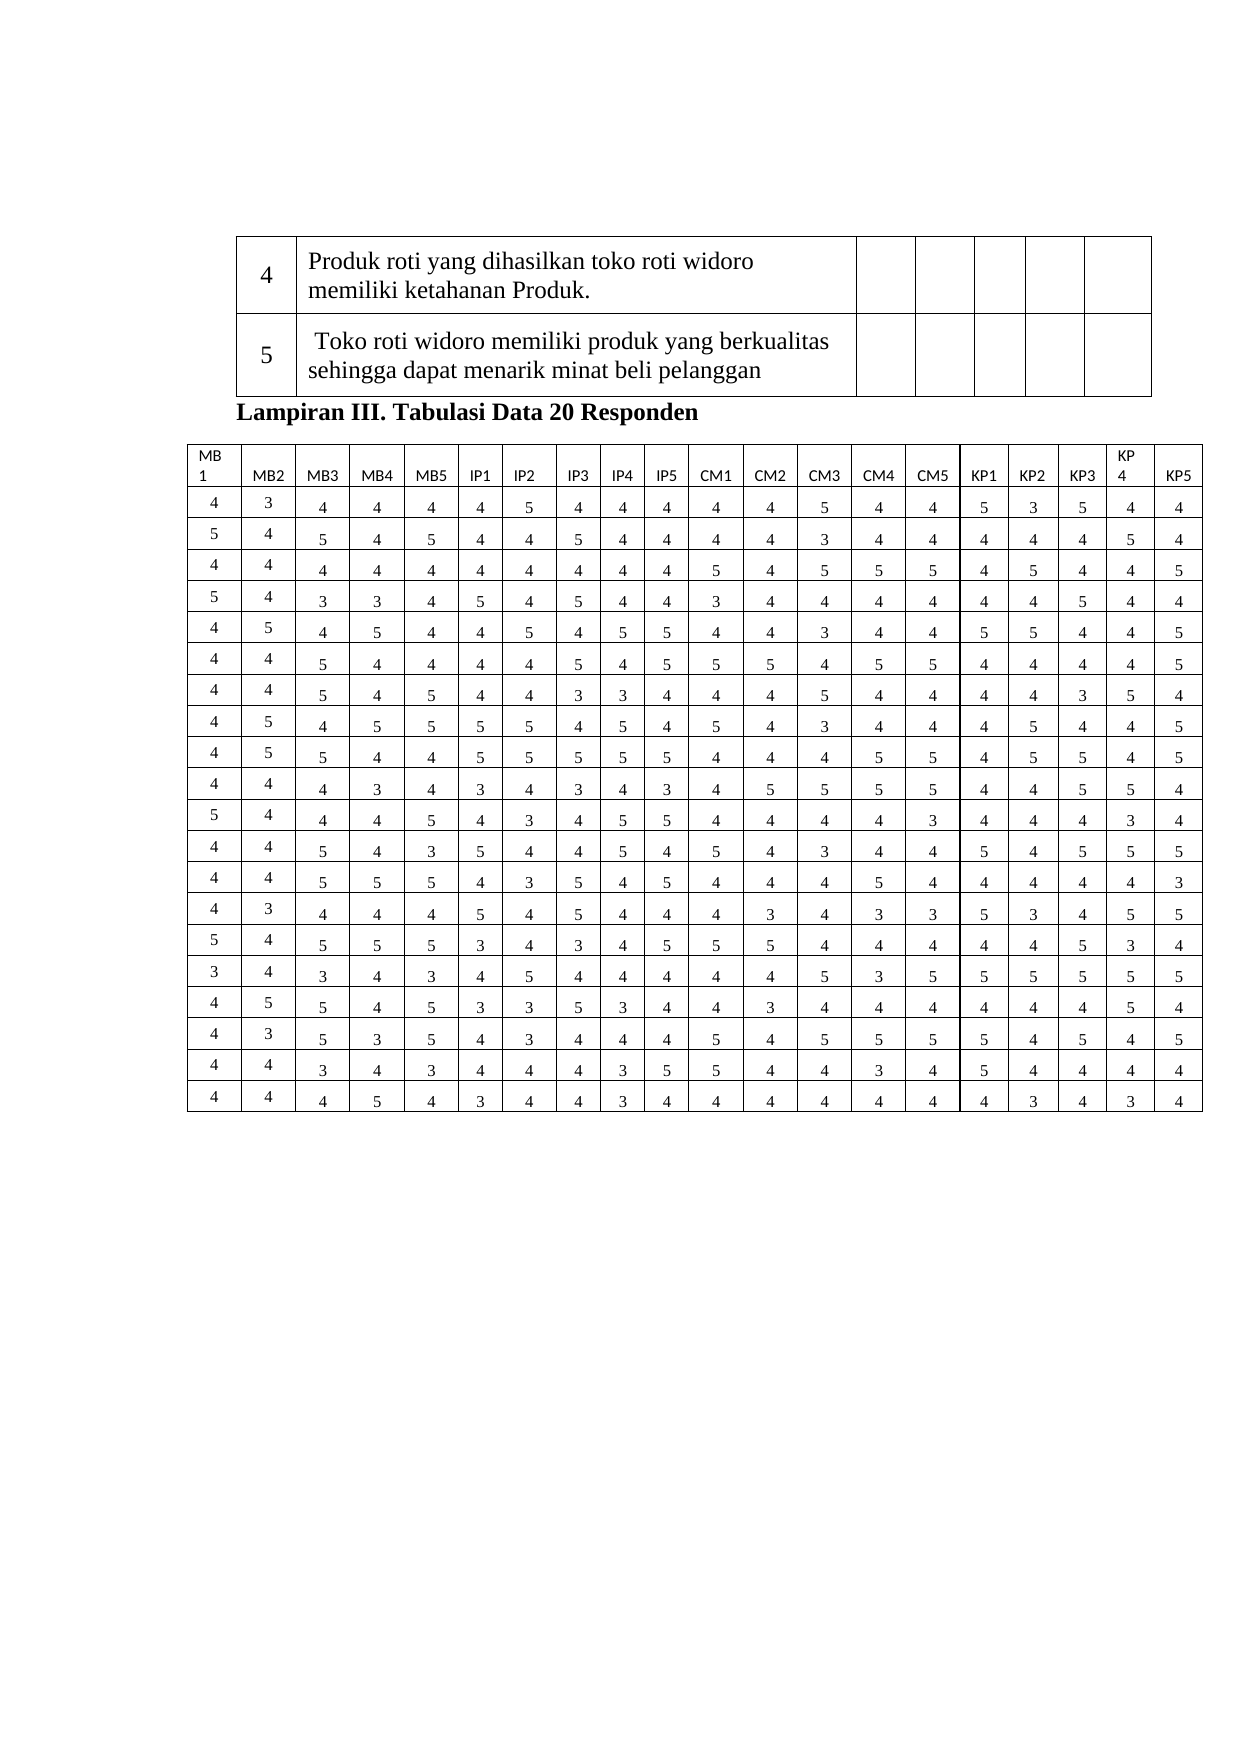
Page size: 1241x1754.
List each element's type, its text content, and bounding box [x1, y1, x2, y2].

table_cell 5 [296, 518, 349, 548]
table_cell 5 [744, 768, 797, 798]
table_cell 5 [798, 487, 851, 517]
table_cell 5 [296, 987, 349, 1017]
table_cell 5 [557, 581, 600, 611]
table_cell 4 [459, 1050, 502, 1080]
table_cell 4 [744, 518, 797, 548]
table_cell 5 [1155, 706, 1202, 736]
table_cell 4 [689, 768, 743, 798]
table_cell 5 [689, 1018, 743, 1048]
table_cell 4 [961, 675, 1008, 705]
table_cell 4 [350, 675, 404, 705]
table_cell 4 [242, 768, 295, 798]
table_cell 4 [1107, 862, 1154, 892]
table_cell 3 [852, 893, 905, 923]
table_cell [1026, 314, 1084, 396]
table_cell 5 [1155, 1018, 1202, 1048]
table_cell 4 [744, 1050, 797, 1080]
table_header CM1 [689, 445, 743, 486]
table_cell 4 [689, 800, 743, 830]
table_cell 4 [503, 831, 556, 861]
table_cell 3 [242, 487, 295, 517]
table_cell 4 [852, 612, 905, 642]
table_header IP4 [601, 445, 644, 486]
table_header IP5 [645, 445, 688, 486]
table_cell 4 [1009, 987, 1058, 1017]
table_cell 4 [961, 518, 1008, 548]
table_cell 4 [1107, 487, 1154, 517]
table_cell 4 [405, 612, 458, 642]
table_cell 5 [1107, 518, 1154, 548]
table_cell 5 [906, 550, 959, 580]
table_cell 4 [744, 862, 797, 892]
table_cell 4 [188, 487, 241, 517]
table_cell 4 [557, 550, 600, 580]
table_cell 5 [645, 925, 688, 955]
table_cell 4 [459, 862, 502, 892]
table_cell 4 [1155, 518, 1202, 548]
table_cell 5 [557, 643, 600, 673]
table_cell 5 [852, 768, 905, 798]
table_cell 4 [459, 612, 502, 642]
table_cell 4 [557, 956, 600, 986]
table_cell 4 [961, 737, 1008, 767]
table_header KP2 [1009, 445, 1058, 486]
table_cell 4 [906, 1081, 959, 1111]
table_cell 5 [645, 862, 688, 892]
table_cell 3 [557, 675, 600, 705]
table_cell 4 [405, 643, 458, 673]
table_cell 5 [689, 925, 743, 955]
table_cell 3 [503, 987, 556, 1017]
table_cell 4 [852, 987, 905, 1017]
table_cell 4 [645, 581, 688, 611]
table_cell 4 [503, 518, 556, 548]
table_cell 5 [296, 675, 349, 705]
table_cell 5 [1059, 925, 1106, 955]
table_cell 5 [557, 518, 600, 548]
table_cell 4 [188, 706, 241, 736]
table_cell 5 [1107, 831, 1154, 861]
table_cell 4 [1155, 487, 1202, 517]
table_cell 3 [503, 800, 556, 830]
table_cell 4 [798, 581, 851, 611]
table_cell 4 [1155, 1081, 1202, 1111]
table_cell 5 [1107, 675, 1154, 705]
table_cell 5 [405, 1018, 458, 1048]
table_cell 4 [350, 643, 404, 673]
table_cell 4 [852, 1081, 905, 1111]
table_cell 4 [557, 800, 600, 830]
table_cell 5 [1107, 768, 1154, 798]
table_cell 4 [645, 518, 688, 548]
table_cell 4 [459, 1018, 502, 1048]
table_cell 4 [503, 1081, 556, 1111]
table_cell 3 [405, 1050, 458, 1080]
table_cell 5 [1059, 956, 1106, 986]
table_cell 5 [798, 956, 851, 986]
table_cell 4 [1107, 1018, 1154, 1048]
table_cell 4 [459, 800, 502, 830]
table_cell 4 [906, 987, 959, 1017]
table_cell 4 [798, 800, 851, 830]
table_cell 4 [601, 550, 644, 580]
table_cell 4 [1009, 518, 1058, 548]
table_cell 4 [1107, 706, 1154, 736]
table_cell Toko roti widoro memiliki produk yang berkualitas sehingga dapat menarik minat beli pelanggan [297, 314, 856, 396]
table_cell 4 [503, 1050, 556, 1080]
table_cell 4 [798, 643, 851, 673]
table_cell 4 [557, 487, 600, 517]
table_cell 4 [459, 487, 502, 517]
table_cell 4 [350, 893, 404, 923]
table_cell 3 [405, 956, 458, 986]
table_cell 4 [405, 581, 458, 611]
table_cell 5 [1155, 893, 1202, 923]
table_cell 5 [961, 487, 1008, 517]
table_cell 4 [744, 675, 797, 705]
table_cell 4 [689, 737, 743, 767]
table_cell 4 [503, 768, 556, 798]
table_cell 5 [852, 643, 905, 673]
table_cell 4 [906, 675, 959, 705]
table_header MB4 [350, 445, 404, 486]
table_cell 4 [601, 893, 644, 923]
table_cell 3 [601, 987, 644, 1017]
table_cell 4 [1107, 737, 1154, 767]
table_cell 5 [1155, 643, 1202, 673]
table_cell 4 [405, 487, 458, 517]
table_cell 4 [798, 737, 851, 767]
table_cell 4 [1107, 550, 1154, 580]
table_cell 4 [645, 550, 688, 580]
table_cell 4 [744, 706, 797, 736]
table_header CM2 [744, 445, 797, 486]
table_cell 4 [689, 675, 743, 705]
table_cell 4 [1107, 643, 1154, 673]
table_header KP1 [961, 445, 1008, 486]
table_cell 4 [242, 1081, 295, 1111]
table_cell 4 [798, 925, 851, 955]
table_cell 3 [744, 987, 797, 1017]
table_cell 4 [1009, 1050, 1058, 1080]
table_header MB2 [242, 445, 295, 486]
table_cell 5 [296, 1018, 349, 1048]
table_cell 3 [459, 925, 502, 955]
table_cell 4 [459, 956, 502, 986]
table_cell 4 [296, 612, 349, 642]
table_cell 5 [961, 1050, 1008, 1080]
table_cell 5 [503, 612, 556, 642]
table_cell 4 [645, 1081, 688, 1111]
table_cell 5 [961, 831, 1008, 861]
table_cell 3 [744, 893, 797, 923]
table_cell 3 [459, 987, 502, 1017]
table_cell 4 [350, 956, 404, 986]
table_cell 4 [557, 831, 600, 861]
table_cell 5 [405, 925, 458, 955]
table_cell 4 [906, 925, 959, 955]
table_cell 5 [557, 737, 600, 767]
table_cell 4 [405, 737, 458, 767]
table_cell 4 [961, 862, 1008, 892]
table_cell 4 [503, 581, 556, 611]
table_cell 4 [961, 706, 1008, 736]
table_cell 4 [852, 675, 905, 705]
table_cell 4 [744, 1081, 797, 1111]
table_cell 5 [601, 706, 644, 736]
table_cell 4 [645, 1018, 688, 1048]
table_cell 3 [459, 768, 502, 798]
table_cell 4 [798, 893, 851, 923]
table_cell 4 [906, 487, 959, 517]
table_cell 3 [1107, 925, 1154, 955]
table_cell 4 [188, 612, 241, 642]
table_cell 4 [503, 925, 556, 955]
table_cell 4 [961, 925, 1008, 955]
table_cell 3 [1107, 1081, 1154, 1111]
table_cell 4 [188, 737, 241, 767]
table_header IP3 [557, 445, 600, 486]
table_cell 5 [1009, 612, 1058, 642]
table_cell 4 [459, 550, 502, 580]
table_cell 4 [906, 612, 959, 642]
table_cell 5 [961, 612, 1008, 642]
table_header CM3 [798, 445, 851, 486]
table_cell 3 [1009, 893, 1058, 923]
table_cell 5 [405, 800, 458, 830]
table_cell 4 [503, 893, 556, 923]
table_cell 4 [1059, 1081, 1106, 1111]
table_cell 5 [350, 706, 404, 736]
table_cell 4 [350, 550, 404, 580]
table_cell 4 [689, 862, 743, 892]
table_cell [975, 314, 1025, 396]
table_cell 4 [242, 800, 295, 830]
table_header IP2 [503, 445, 556, 486]
table_cell 5 [503, 487, 556, 517]
table_cell 4 [906, 706, 959, 736]
table_cell 4 [961, 987, 1008, 1017]
table_cell 4 [601, 768, 644, 798]
table_cell 4 [798, 862, 851, 892]
table_cell 4 [350, 800, 404, 830]
table_cell 3 [350, 768, 404, 798]
table_cell 4 [242, 1050, 295, 1080]
table_cell 4 [1009, 643, 1058, 673]
table_cell 5 [405, 987, 458, 1017]
table_cell 4 [798, 1050, 851, 1080]
table_header KP4 [1107, 445, 1154, 486]
table_cell 4 [645, 956, 688, 986]
table_cell 5 [188, 800, 241, 830]
table_cell 5 [188, 581, 241, 611]
table_cell 4 [1009, 800, 1058, 830]
table_cell 3 [503, 1018, 556, 1048]
table_cell 3 [1155, 862, 1202, 892]
table_cell 4 [744, 737, 797, 767]
table_cell 4 [906, 581, 959, 611]
table_cell 3 [601, 1081, 644, 1111]
table_cell 4 [744, 487, 797, 517]
table_cell 5 [557, 987, 600, 1017]
table_cell 4 [1009, 675, 1058, 705]
table_cell 3 [1107, 800, 1154, 830]
table_cell 4 [1009, 581, 1058, 611]
table_cell [916, 237, 974, 313]
table_cell 5 [852, 737, 905, 767]
table_cell 4 [744, 956, 797, 986]
table_cell 4 [350, 737, 404, 767]
table_cell 4 [906, 518, 959, 548]
table_cell 5 [601, 800, 644, 830]
table_cell 4 [961, 800, 1008, 830]
table_cell 5 [852, 1018, 905, 1048]
table_cell 5 [405, 706, 458, 736]
table_cell 4 [601, 581, 644, 611]
table_cell 5 [1009, 956, 1058, 986]
table_cell 5 [1009, 706, 1058, 736]
table_cell 5 [601, 737, 644, 767]
table_cell 4 [906, 831, 959, 861]
table_cell 3 [296, 1050, 349, 1080]
table_header MB5 [405, 445, 458, 486]
table_cell 4 [188, 831, 241, 861]
table_cell 5 [1155, 831, 1202, 861]
table_cell 5 [1059, 737, 1106, 767]
table_cell 5 [645, 612, 688, 642]
table_cell 4 [296, 487, 349, 517]
table_cell 4 [188, 1050, 241, 1080]
table_cell 4 [503, 550, 556, 580]
table_cell 5 [405, 675, 458, 705]
table_cell 4 [689, 1081, 743, 1111]
table_cell 5 [1059, 487, 1106, 517]
table_cell 4 [744, 1018, 797, 1048]
table_cell 4 [645, 675, 688, 705]
table_cell 3 [242, 1018, 295, 1048]
table_cell 5 [689, 550, 743, 580]
table_cell 5 [503, 737, 556, 767]
table_cell 4 [350, 987, 404, 1017]
table_cell 5 [459, 581, 502, 611]
table_cell 5 [744, 643, 797, 673]
table_cell 4 [1059, 1050, 1106, 1080]
table_cell 5 [459, 737, 502, 767]
table_cell 5 [557, 893, 600, 923]
table_cell 4 [961, 550, 1008, 580]
table_cell 4 [1155, 987, 1202, 1017]
table_cell 5 [557, 862, 600, 892]
table_cell 4 [906, 1050, 959, 1080]
table_cell [857, 314, 915, 396]
table_cell 4 [1059, 706, 1106, 736]
table_header KP5 [1155, 445, 1202, 486]
table_cell 5 [961, 956, 1008, 986]
table_cell 4 [296, 800, 349, 830]
table_header CM5 [906, 445, 959, 486]
table_cell 4 [188, 893, 241, 923]
table_cell 4 [852, 800, 905, 830]
table_cell 4 [557, 612, 600, 642]
table_cell 4 [1059, 800, 1106, 830]
table_cell 4 [1155, 925, 1202, 955]
table_cell 3 [906, 893, 959, 923]
table_cell 5 [1009, 550, 1058, 580]
table_cell 4 [689, 893, 743, 923]
table_cell 4 [296, 706, 349, 736]
table_cell 4 [1009, 768, 1058, 798]
table_cell 4 [1009, 831, 1058, 861]
table_cell 4 [601, 643, 644, 673]
table_cell 5 [1155, 550, 1202, 580]
table_cell 4 [1059, 518, 1106, 548]
table_cell 4 [1155, 1050, 1202, 1080]
table_header MB3 [296, 445, 349, 486]
table_cell 5 [798, 675, 851, 705]
table_cell 5 [852, 862, 905, 892]
table_cell 4 [557, 1081, 600, 1111]
table_cell 5 [961, 1018, 1008, 1048]
table_cell 5 [188, 925, 241, 955]
table_cell 3 [798, 831, 851, 861]
table_cell 5 [296, 862, 349, 892]
table_cell 3 [296, 581, 349, 611]
table_cell 5 [503, 956, 556, 986]
table_cell 4 [350, 518, 404, 548]
table_cell 4 [1009, 925, 1058, 955]
table_cell 5 [906, 737, 959, 767]
table_cell 3 [645, 768, 688, 798]
table_cell 4 [350, 1050, 404, 1080]
table_cell 3 [1059, 675, 1106, 705]
table_cell 4 [350, 831, 404, 861]
table_cell 5 [798, 550, 851, 580]
table_cell 4 [798, 1081, 851, 1111]
table_cell 4 [1107, 581, 1154, 611]
table_cell 4 [689, 956, 743, 986]
table_cell 5 [906, 768, 959, 798]
table_cell 4 [405, 550, 458, 580]
table_cell 4 [503, 643, 556, 673]
table_cell 5 [645, 643, 688, 673]
table_cell 5 [350, 1081, 404, 1111]
table_cell 3 [557, 925, 600, 955]
table_cell 4 [242, 643, 295, 673]
text Lampiran III. Tabulasi Data 20 Responden [236, 397, 1063, 425]
table_cell 4 [459, 675, 502, 705]
table_cell 4 [744, 831, 797, 861]
table_cell 5 [601, 612, 644, 642]
table_cell [975, 237, 1025, 313]
table_cell 4 [1059, 893, 1106, 923]
table_cell 3 [798, 518, 851, 548]
table_cell 5 [961, 893, 1008, 923]
table_cell 5 [1059, 768, 1106, 798]
table_cell 4 [188, 768, 241, 798]
table_cell 5 [744, 925, 797, 955]
table_cell 3 [459, 1081, 502, 1111]
table_cell 3 [689, 581, 743, 611]
table_cell 4 [645, 893, 688, 923]
table_cell 5 [645, 737, 688, 767]
table_cell 5 [689, 643, 743, 673]
table_cell 5 [296, 737, 349, 767]
table_cell 4 [242, 862, 295, 892]
table_cell 4 [188, 862, 241, 892]
table_cell 5 [1107, 893, 1154, 923]
table_cell 5 [350, 612, 404, 642]
table_cell 4 [1059, 612, 1106, 642]
table_cell 4 [242, 550, 295, 580]
table_cell 4 [237, 237, 296, 313]
table_cell 5 [601, 831, 644, 861]
table_cell 4 [1059, 987, 1106, 1017]
table_cell 4 [1059, 643, 1106, 673]
table_cell 4 [296, 893, 349, 923]
table_cell 5 [1059, 581, 1106, 611]
table_cell 4 [1009, 1018, 1058, 1048]
table_cell 4 [405, 1081, 458, 1111]
table_cell 3 [350, 1018, 404, 1048]
table_cell 5 [503, 706, 556, 736]
table_cell 5 [906, 956, 959, 986]
table_cell 4 [350, 487, 404, 517]
table_cell 5 [242, 737, 295, 767]
table_cell 4 [852, 706, 905, 736]
table_cell 4 [188, 643, 241, 673]
table_cell 5 [237, 314, 296, 396]
table_cell 3 [852, 1050, 905, 1080]
table_cell 4 [852, 518, 905, 548]
table_cell 5 [852, 550, 905, 580]
table_cell [1085, 314, 1151, 396]
table_cell 4 [1155, 800, 1202, 830]
table_cell 4 [242, 831, 295, 861]
table_cell 4 [744, 550, 797, 580]
table_cell 3 [601, 675, 644, 705]
table_cell 5 [350, 925, 404, 955]
table_cell 5 [1155, 956, 1202, 986]
table_cell 4 [645, 831, 688, 861]
table_cell 4 [852, 831, 905, 861]
table_cell 4 [188, 675, 241, 705]
table_cell 5 [906, 1018, 959, 1048]
table_cell 3 [1009, 487, 1058, 517]
table_cell 4 [242, 581, 295, 611]
table_cell 4 [242, 675, 295, 705]
table_cell [1085, 237, 1151, 313]
table_cell 4 [242, 518, 295, 548]
table_cell 3 [296, 956, 349, 986]
table_header MB1 [188, 445, 241, 486]
table_cell 4 [242, 925, 295, 955]
table_cell 4 [601, 956, 644, 986]
table_cell 4 [601, 925, 644, 955]
table_cell 5 [1155, 612, 1202, 642]
table_cell [1026, 237, 1084, 313]
table_header IP1 [459, 445, 502, 486]
table_cell 3 [188, 956, 241, 986]
table_cell 4 [744, 581, 797, 611]
table_cell 5 [1155, 737, 1202, 767]
table_cell 5 [296, 643, 349, 673]
table_cell 5 [1059, 1018, 1106, 1048]
table_cell 5 [1107, 956, 1154, 986]
table_cell 4 [744, 612, 797, 642]
table_cell 5 [906, 643, 959, 673]
table_cell 4 [188, 987, 241, 1017]
table_cell 4 [689, 612, 743, 642]
table_cell 4 [744, 800, 797, 830]
table_cell 4 [557, 706, 600, 736]
table_cell 4 [296, 1081, 349, 1111]
table_cell 4 [405, 768, 458, 798]
table_cell 4 [296, 768, 349, 798]
table_cell 5 [1009, 737, 1058, 767]
table_cell 4 [601, 518, 644, 548]
table_cell 5 [689, 1050, 743, 1080]
table_cell 5 [405, 518, 458, 548]
table_cell 4 [689, 487, 743, 517]
table_cell 4 [296, 550, 349, 580]
table_cell 5 [459, 831, 502, 861]
table_cell 4 [852, 581, 905, 611]
table_cell 5 [188, 518, 241, 548]
table_cell 5 [459, 893, 502, 923]
table_cell 4 [188, 1081, 241, 1111]
table_cell 4 [689, 987, 743, 1017]
table_cell 4 [1155, 581, 1202, 611]
table_cell 3 [798, 612, 851, 642]
table_cell 3 [350, 581, 404, 611]
table_cell 4 [188, 550, 241, 580]
table_cell 5 [1107, 987, 1154, 1017]
table_cell 5 [459, 706, 502, 736]
table_cell 4 [798, 987, 851, 1017]
table_cell 4 [852, 487, 905, 517]
table_cell 4 [645, 987, 688, 1017]
table_cell 4 [1009, 862, 1058, 892]
table_cell 4 [1107, 1050, 1154, 1080]
table_cell 5 [689, 831, 743, 861]
table_cell 5 [350, 862, 404, 892]
table_cell 5 [242, 987, 295, 1017]
table_cell 4 [1059, 550, 1106, 580]
table_header KP3 [1059, 445, 1106, 486]
table_cell 4 [405, 893, 458, 923]
table_cell 4 [601, 1018, 644, 1048]
table_cell 5 [1059, 831, 1106, 861]
table_cell 4 [242, 956, 295, 986]
table_cell 3 [852, 956, 905, 986]
table_cell 4 [645, 706, 688, 736]
table_cell 5 [645, 800, 688, 830]
table_cell 4 [601, 487, 644, 517]
table_cell 5 [689, 706, 743, 736]
table_cell 4 [1155, 675, 1202, 705]
table_cell 5 [242, 706, 295, 736]
table_cell 4 [1059, 862, 1106, 892]
table_cell [916, 314, 974, 396]
table_cell 5 [405, 862, 458, 892]
table_cell 5 [798, 768, 851, 798]
table_header CM4 [852, 445, 905, 486]
table_cell 5 [296, 925, 349, 955]
table_cell 4 [961, 643, 1008, 673]
table_cell 5 [296, 831, 349, 861]
table_cell 4 [852, 925, 905, 955]
table_cell 4 [1155, 768, 1202, 798]
table_cell 4 [961, 768, 1008, 798]
table_cell 4 [557, 1050, 600, 1080]
table_cell 3 [601, 1050, 644, 1080]
table_cell 4 [645, 487, 688, 517]
table_cell 3 [557, 768, 600, 798]
table_cell 4 [961, 581, 1008, 611]
table_cell 3 [1009, 1081, 1058, 1111]
table_cell [857, 237, 915, 313]
table_cell 4 [459, 518, 502, 548]
table_cell 4 [601, 862, 644, 892]
table_cell 4 [689, 518, 743, 548]
table_cell 4 [906, 862, 959, 892]
table_cell 5 [798, 1018, 851, 1048]
table_cell 4 [459, 643, 502, 673]
table_cell 4 [961, 1081, 1008, 1111]
table_cell 5 [645, 1050, 688, 1080]
table_cell 4 [1107, 612, 1154, 642]
table_cell 3 [405, 831, 458, 861]
table_cell 3 [906, 800, 959, 830]
table_cell Produk roti yang dihasilkan toko roti widoro memiliki ketahanan Produk. [297, 237, 856, 313]
table_cell 4 [557, 1018, 600, 1048]
table_cell 3 [242, 893, 295, 923]
table_cell 5 [242, 612, 295, 642]
table_cell 4 [503, 675, 556, 705]
table_cell 4 [188, 1018, 241, 1048]
table_cell 3 [503, 862, 556, 892]
table_cell 3 [798, 706, 851, 736]
